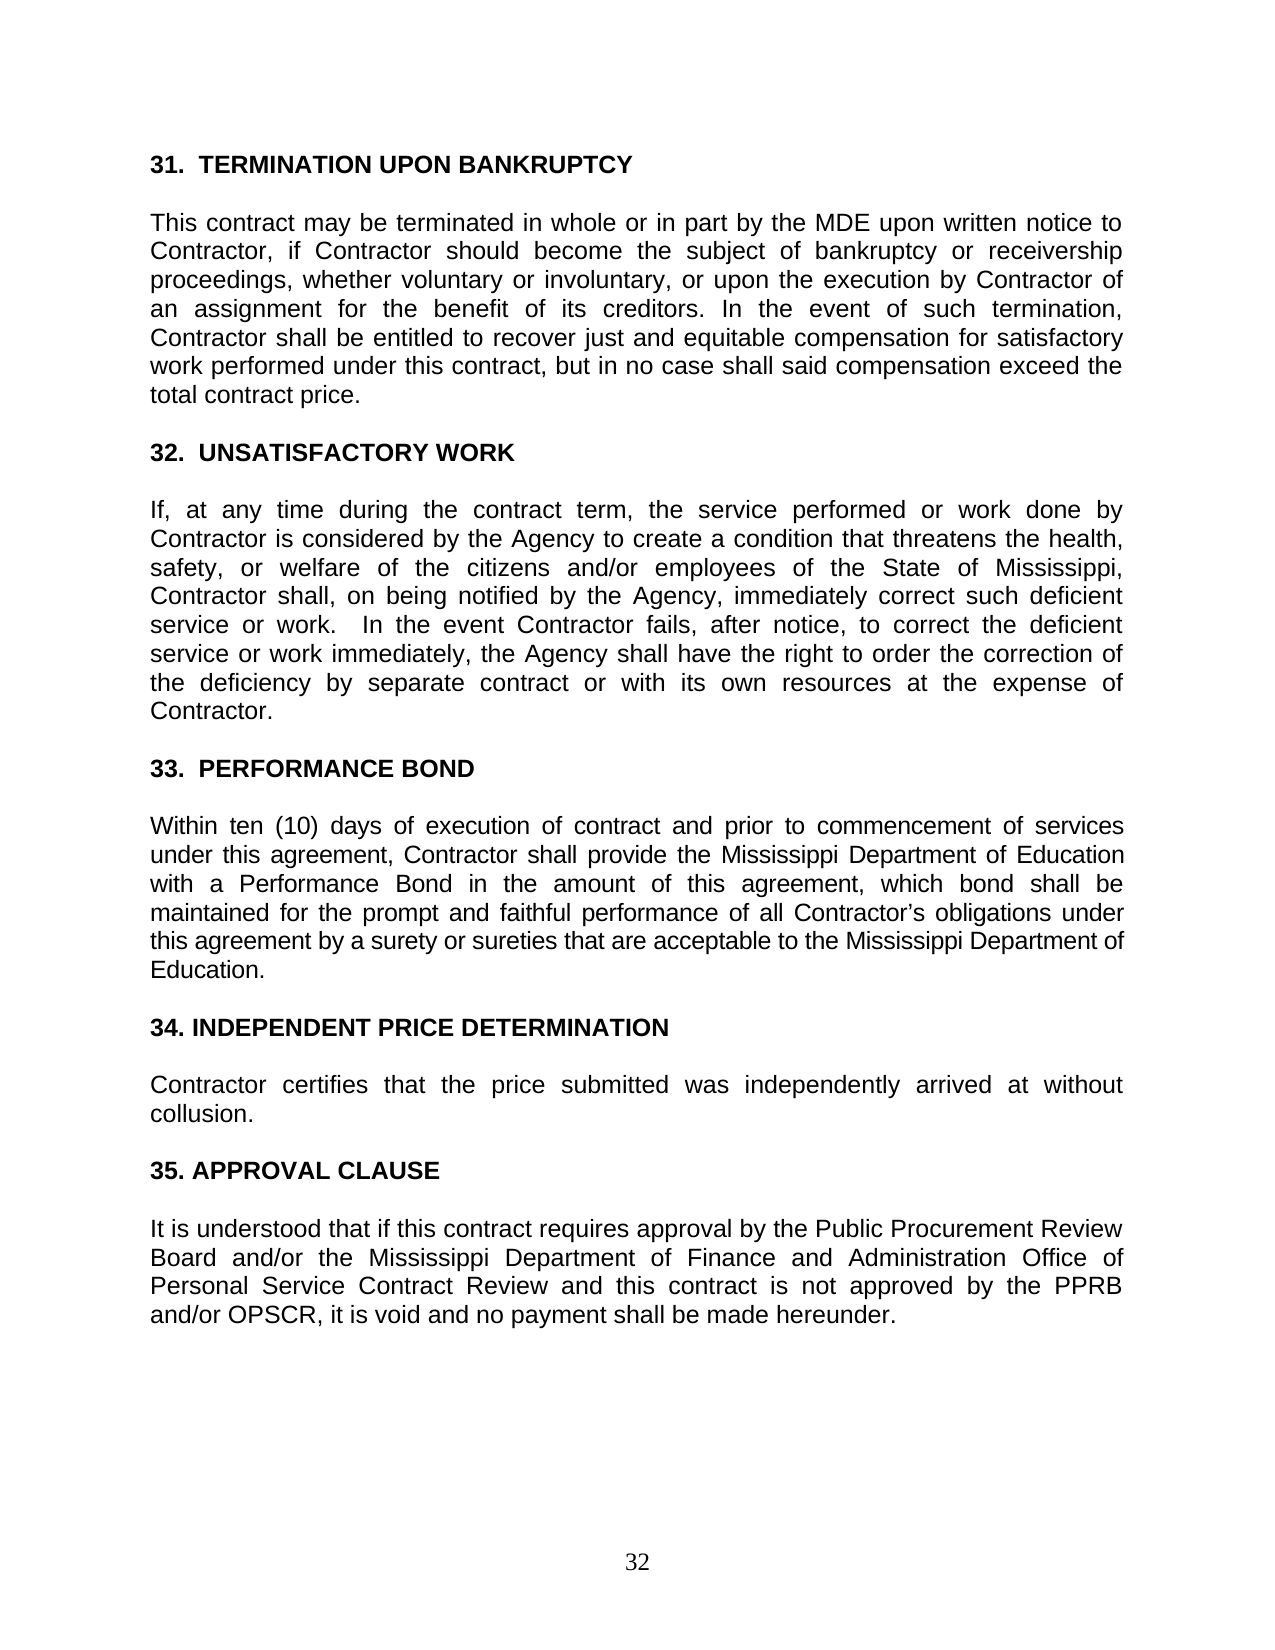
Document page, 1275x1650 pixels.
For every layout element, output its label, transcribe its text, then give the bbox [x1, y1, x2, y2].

text Within ten (10) days of execution of contract and prior to commencement of services under this agreement, Contractor shall provide the Mississippi Department of Education with a Performance Bond in the amount of this agreement, which bond shall be maintained for the prompt and faithful performance of all Contractor’s obligations under this agreement by a surety or sureties that are acceptable to the Mississippi Department of Education. [150, 811, 1125, 984]
text If, at any time during the contract term, the service performed or work done by Contractor is considered by the Agency to create a condition that threatens the health, safety, or welfare of the citizens and/or employees of the State of Mississippi, Contractor shall, on being notified by the Agency, immediately correct such deficient service or work. In the event Contractor fails, after notice, to correct the deficient service or work immediately, the Agency shall have the right to order the correction of the deficiency by separate contract or with its own resources at the expense of Contractor. [150, 495, 1125, 725]
text It is understood that if this contract requires approval by the Public Procurement Review Board and/or the Mississippi Department of Finance and Administration Office of Personal Service Contract Review and this contract is not approved by the PPRB and/or OPSCR, it is void and no payment shall be made hereunder. [150, 1214, 1125, 1329]
text 34. INDEPENDENT PRICE DETERMINATION [150, 1012, 1125, 1041]
text This contract may be terminated in whole or in part by the MDE upon written notice to Contractor, if Contractor should become the subject of bankruptcy or receivership proceedings, whether voluntary or involuntary, or upon the execution by Contractor of an assignment for the benefit of its creditors. In the event of such termination, Contractor shall be entitled to recover just and equitable compensation for satisfactory work performed under this contract, but in no case shall said compensation exceed the total contract price. [150, 207, 1125, 409]
text Contractor certifies that the price submitted was independently arrived at without collusion. [150, 1070, 1125, 1127]
text 31. TERMINATION UPON BANKRUPTCY [150, 150, 1125, 179]
text 35. APPROVAL CLAUSE [150, 1156, 1125, 1185]
text 32. UNSATISFACTORY WORK [150, 437, 1125, 466]
text 33. PERFORMANCE BOND [150, 754, 1125, 782]
